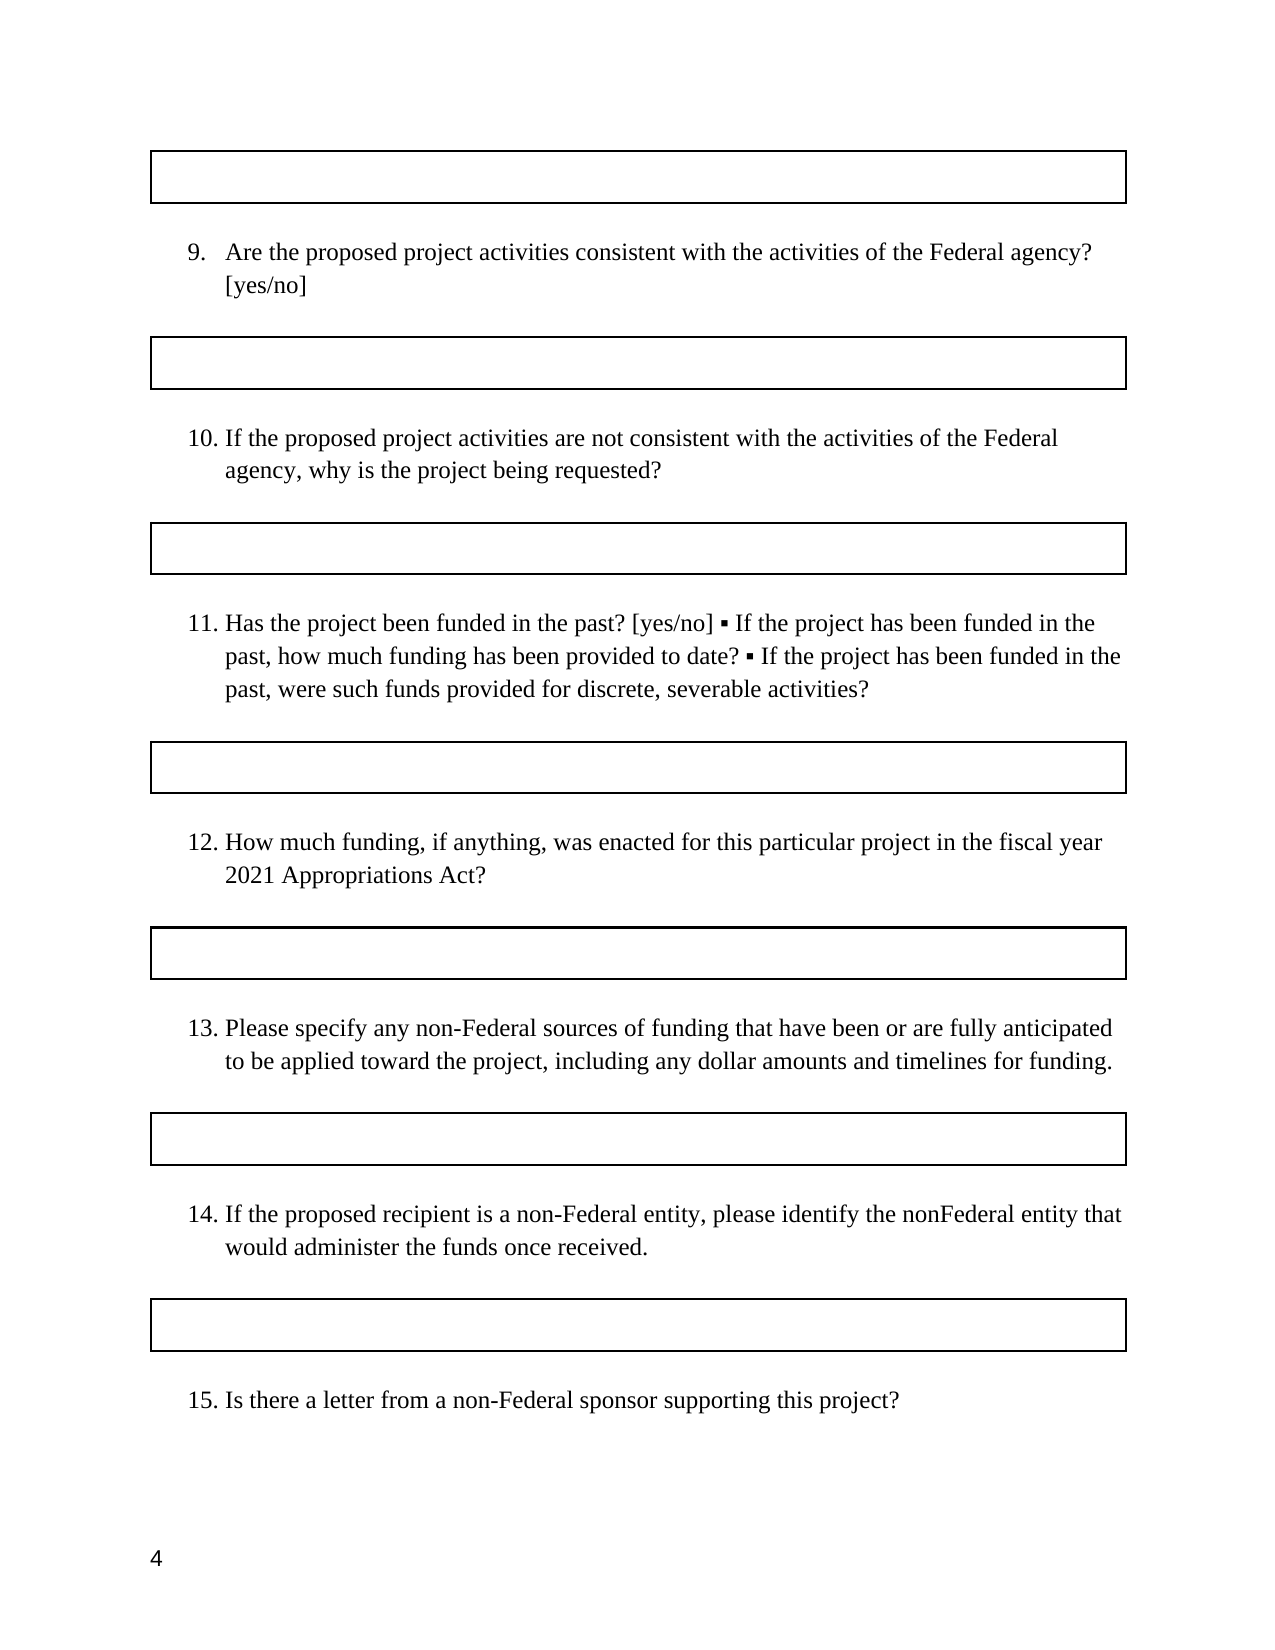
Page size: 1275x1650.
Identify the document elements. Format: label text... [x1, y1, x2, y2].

table_header [152, 929, 1125, 978]
table_header [152, 1300, 1125, 1350]
list If the proposed recipient is a non-Federal entity, please identify the nonFederal entity that would administer the funds once received. [187, 1199, 1125, 1261]
table_header [152, 743, 1125, 792]
table_header [152, 524, 1125, 573]
list How much funding, if anything, was enacted for this particular project in the fiscal year 2021 Appropriations Act? [187, 827, 1125, 889]
list Has the project been funded in the past? [yes/no] ▪ If the project has been funded in the past, how much funding has been provided to date? ▪ If the project has been funded in the past, were such funds provided for discrete, severable activities? [187, 608, 1125, 703]
list Are the proposed project activities consistent with the activities of the Federal agency? [yes/no] [187, 237, 1125, 298]
table_header [152, 1114, 1125, 1164]
list Please specify any non-Federal sources of funding that have been or are fully anticipated to be applied toward the project, including any dollar amounts and timelines for funding. [187, 1013, 1125, 1075]
table_header [152, 152, 1125, 202]
table_header [152, 338, 1125, 387]
list If the proposed project activities are not consistent with the activities of the Federal agency, why is the project being requested? [187, 423, 1125, 484]
list Is there a letter from a non-Federal sponsor supporting this project? [187, 1385, 1125, 1413]
